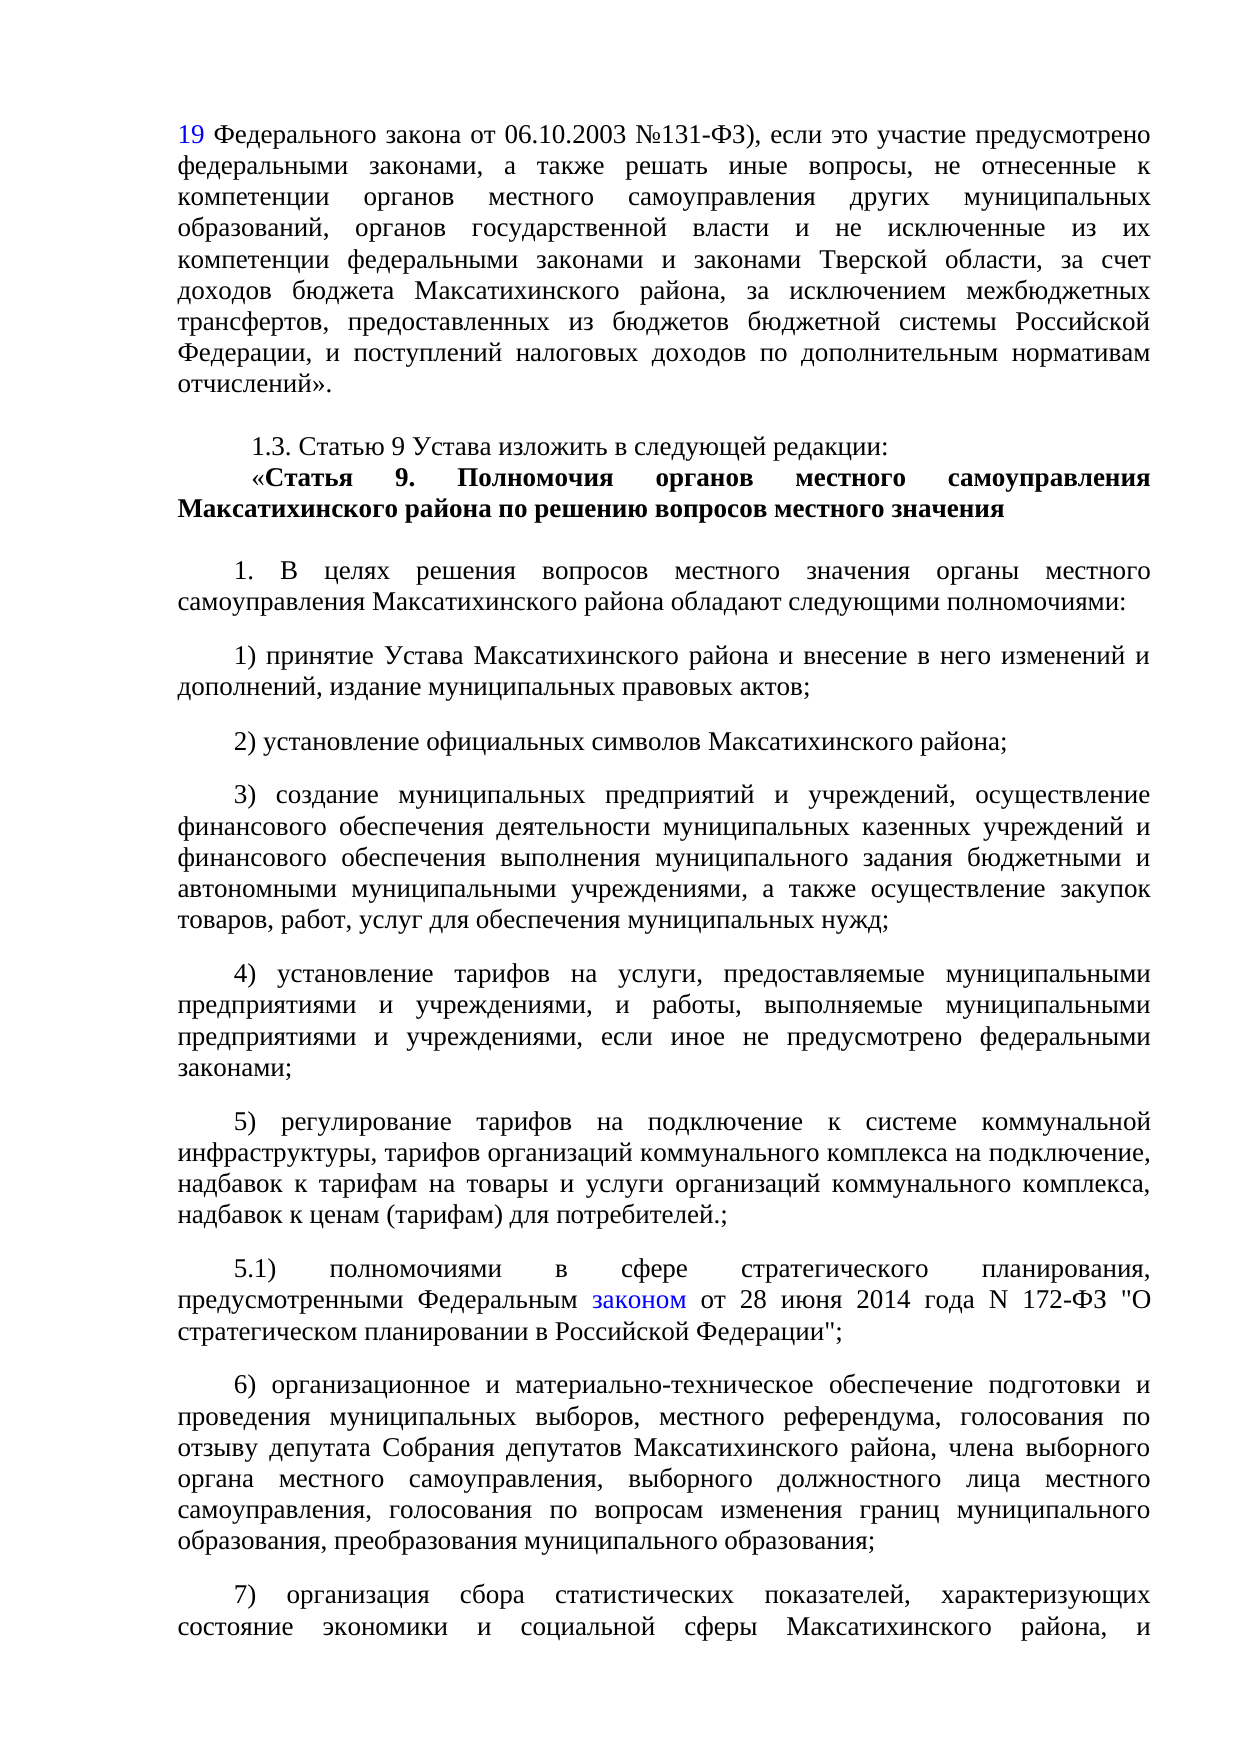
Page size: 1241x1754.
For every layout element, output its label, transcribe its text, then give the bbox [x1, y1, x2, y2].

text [177, 118, 1152, 398]
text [177, 1578, 1152, 1641]
text 1) принятие Устава Максатихинского района и внесение в него изменений и дополнений, издание муниципальных правовых актов; [177, 639, 1152, 702]
text 1.3. Статью 9 Устава изложить в следующей редакции: [177, 429, 1152, 461]
text 2) установление официальных символов Максатихинского района; [177, 724, 1152, 756]
text 1. В целях решения вопросов местного значения органы местного самоуправления Максатихинского района обладают следующими полномочиями: [177, 554, 1152, 616]
text 3) создание муниципальных предприятий и учреждений, осуществление финансового обеспечения деятельности муниципальных казенных учреждений и финансового обеспечения выполнения муниципального задания бюджетными и автономными муниципальными учреждениями, а также осуществление закупок товаров, работ, услуг для обеспечения муниципальных нужд; [177, 779, 1152, 934]
text 4) установление тарифов на услуги, предоставляемые муниципальными предприятиями и учреждениями, и работы, выполняемые муниципальными предприятиями и учреждениями, если иное не предусмотрено федеральными законами; [177, 957, 1152, 1082]
text 6) организационное и материально-техническое обеспечение подготовки и проведения муниципальных выборов, местного референдума, голосования по отзыву депутата Собрания депутатов Максатихинского района, члена выборного органа местного самоуправления, выборного должностного лица местного самоуправления, голосования по вопросам изменения границ муниципального образования, преобразования муниципального образования; [177, 1369, 1152, 1556]
text 5) регулирование тарифов на подключение к системе коммунальной инфраструктуры, тарифов организаций коммунального комплекса на подключение, надбавок к тарифам на товары и услуги организаций коммунального комплекса, надбавок к ценам (тарифам) для потребителей.; [177, 1105, 1152, 1229]
text «Статья 9. Полномочия органов местного самоуправления Максатихинского района по решению вопросов местного значения [177, 461, 1152, 523]
text 5.1) полномочиями в сфере стратегического планирования, предусмотренными Федеральным законом от 28 июня 2014 года N 172-ФЗ "О стратегическом планировании в Российской Федерации"; [177, 1252, 1152, 1346]
